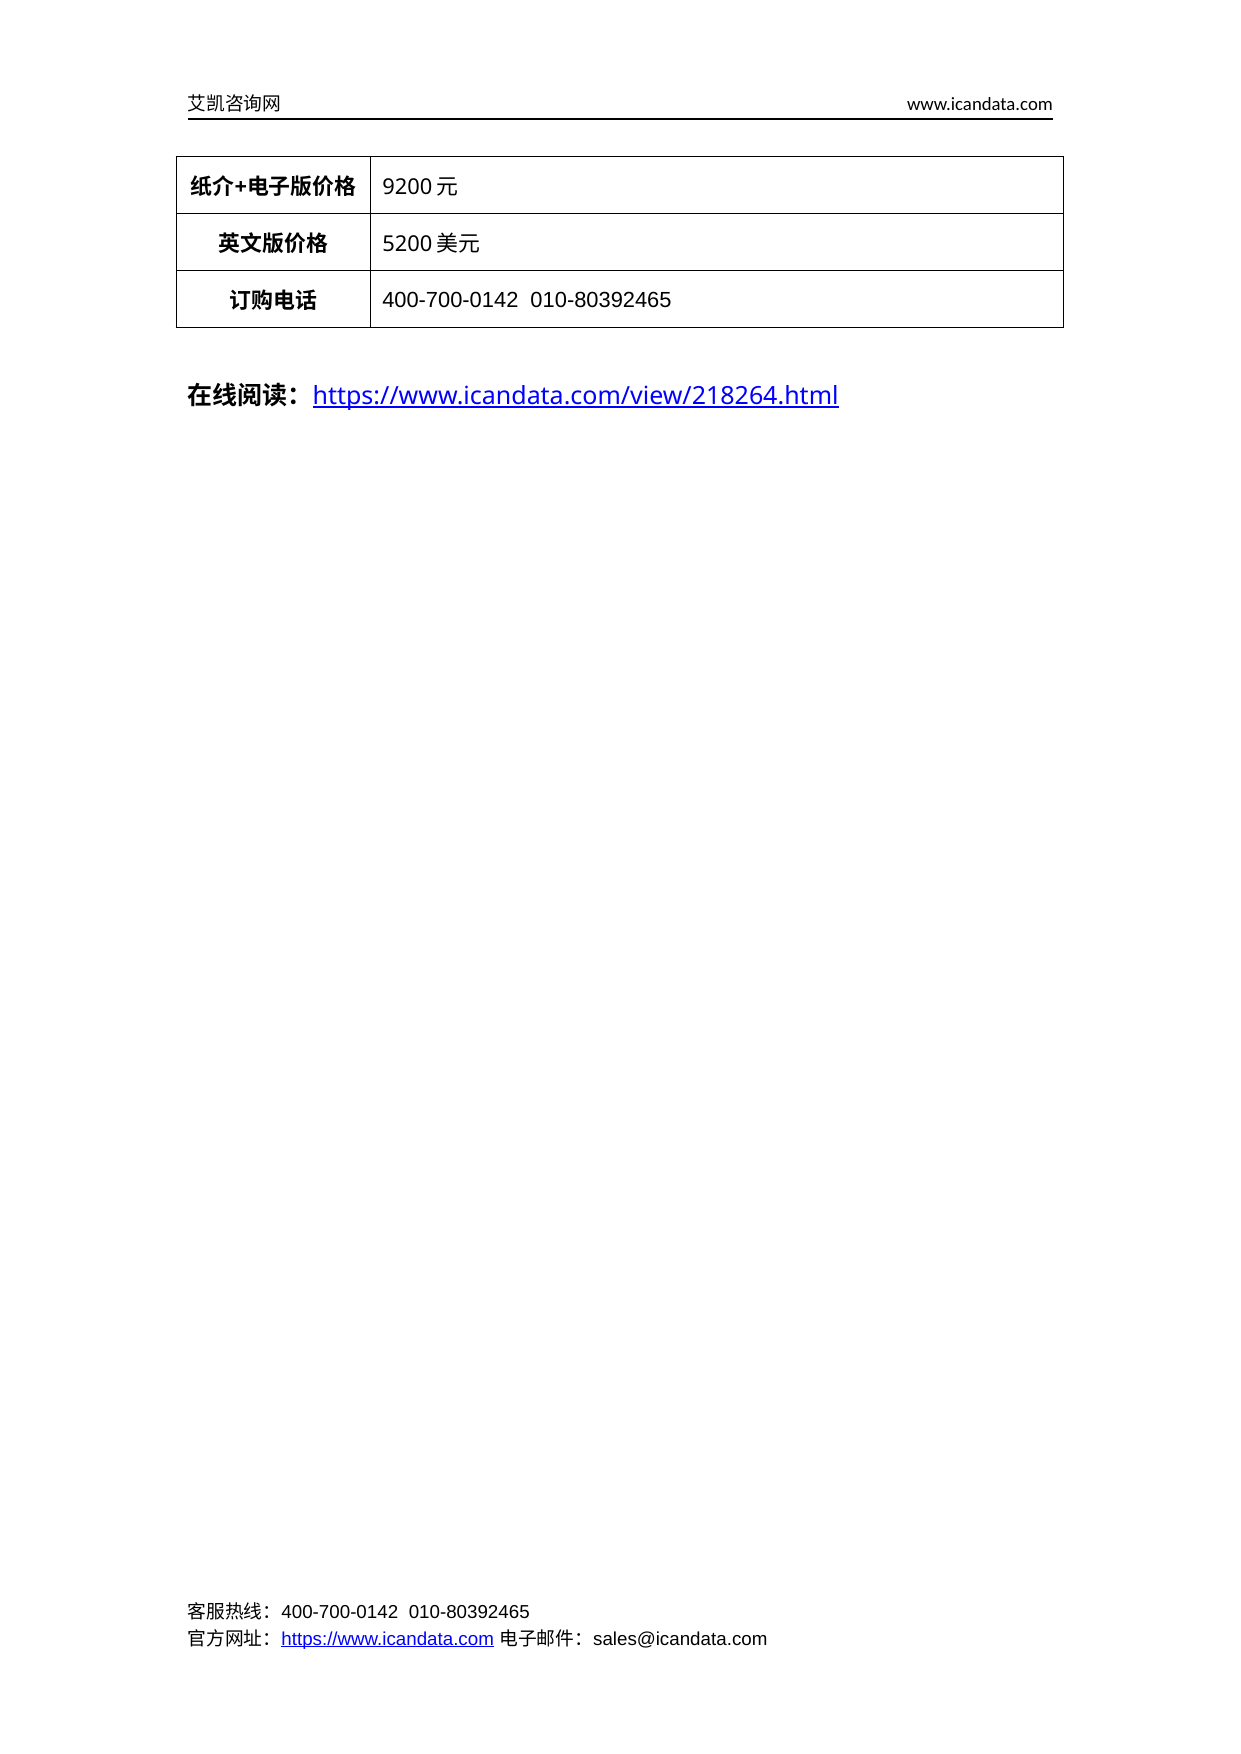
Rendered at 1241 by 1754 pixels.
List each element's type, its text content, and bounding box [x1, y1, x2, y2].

text 在线阅读：https://www.icandata.com/view/218264.html [187, 361, 1053, 426]
table_cell 订购电话 [177, 271, 370, 327]
table_cell 纸介+电子版价格 [177, 157, 370, 213]
table_cell 英文版价格 [177, 214, 370, 270]
table_cell 9200元 [371, 157, 1063, 213]
table_cell 400-700-0142 010-80392465 [371, 271, 1063, 327]
table_cell 5200美元 [371, 214, 1063, 270]
